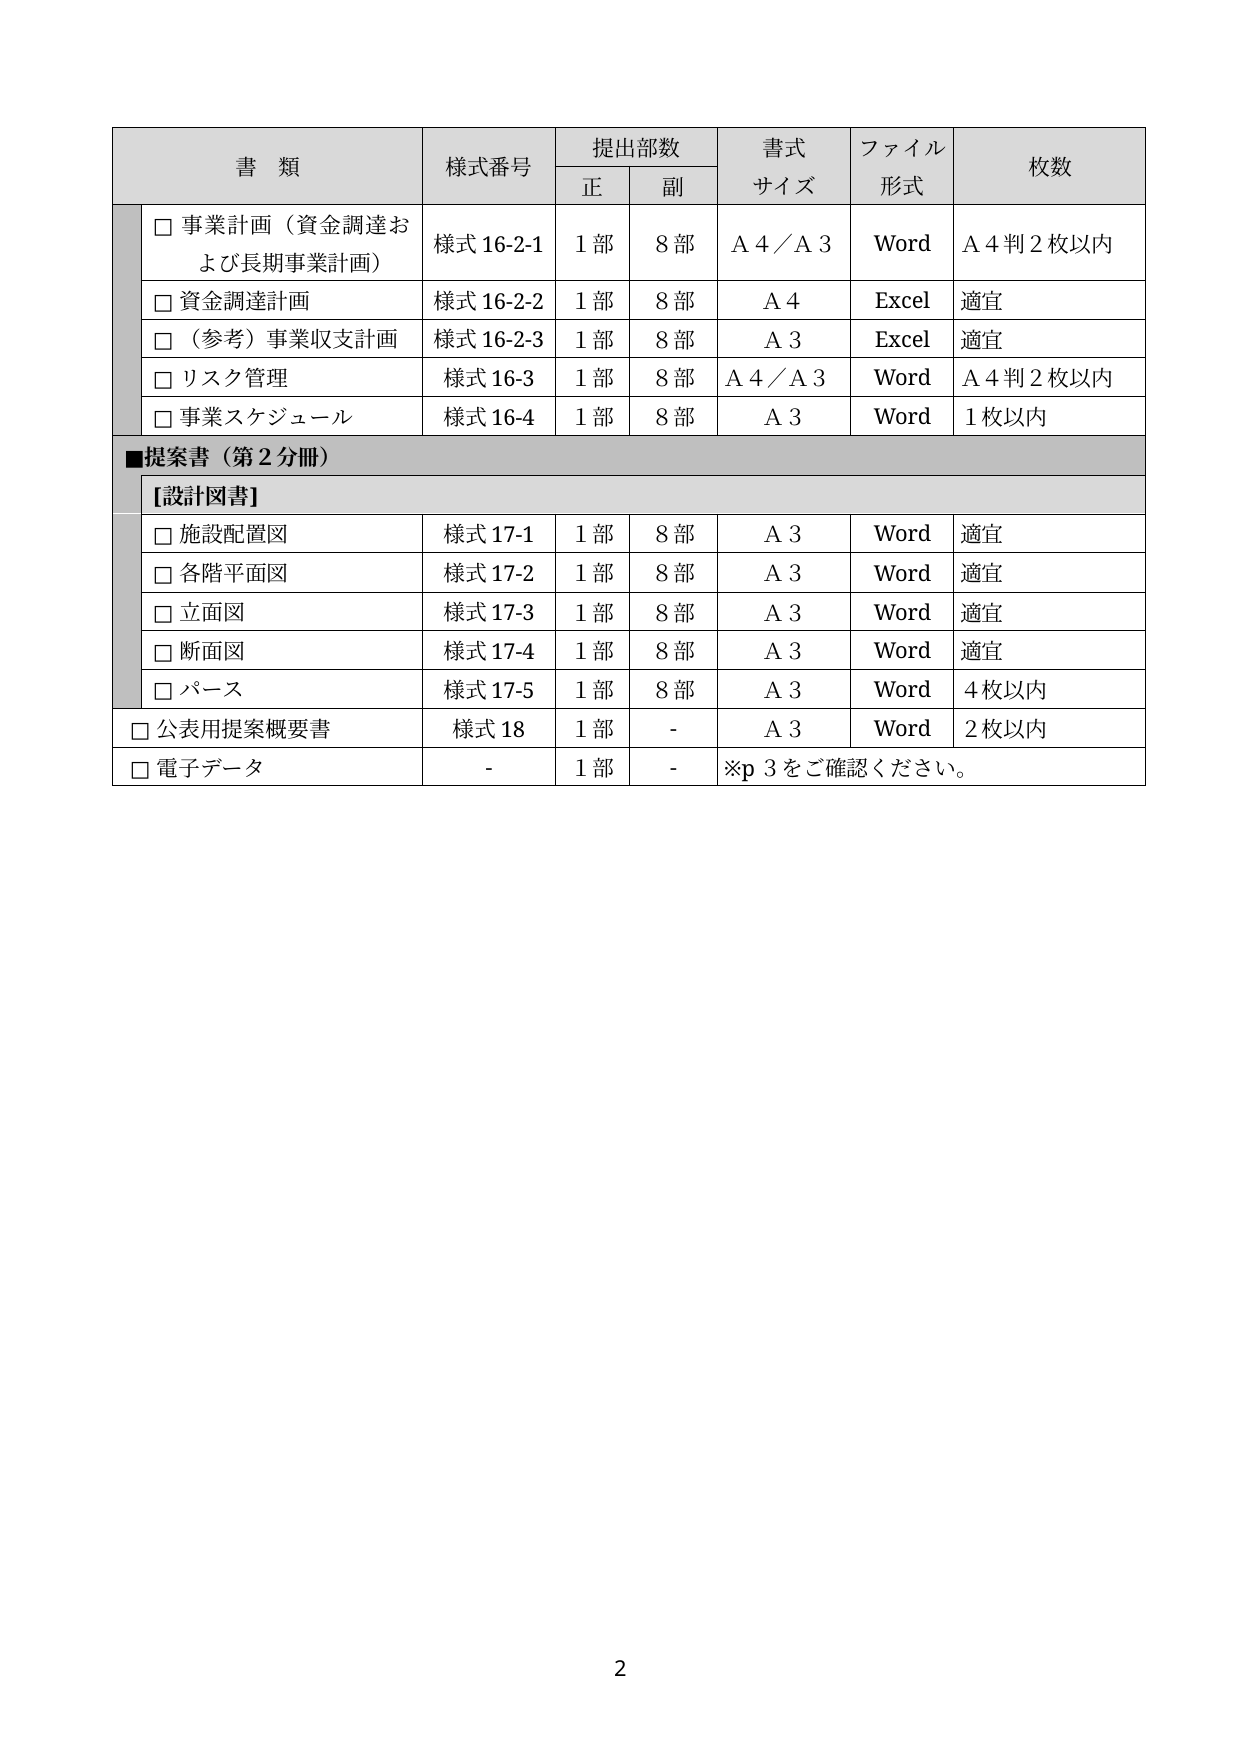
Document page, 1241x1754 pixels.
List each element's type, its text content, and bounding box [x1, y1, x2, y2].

table_cell ８部 [630, 397, 717, 435]
table_cell Ａ３ [718, 553, 850, 592]
table_cell □ パース [142, 670, 422, 708]
table_cell [113, 669, 141, 708]
table_cell ■提案書（第２分冊） [113, 436, 1145, 475]
table_cell 副 [630, 167, 717, 204]
table_cell Ａ４判２枚以内 [954, 205, 1145, 280]
table_cell Word [851, 553, 953, 592]
table_cell ８部 [630, 553, 717, 592]
table_header ファイル 形式 [851, 128, 953, 204]
table_cell ※p３をご確認ください。 [718, 748, 1145, 785]
table_cell 様式17-3 [423, 593, 555, 630]
table_cell ８部 [630, 358, 717, 396]
table_cell Ａ３ [718, 320, 850, 357]
table_cell 様式17-2 [423, 553, 555, 592]
table_cell Word [851, 205, 953, 280]
table_cell [113, 514, 141, 552]
table_cell 様式16-2-1 [423, 205, 555, 280]
table_cell 様式16-3 [423, 358, 555, 396]
table_cell □ （参考）事業収支計画 [142, 320, 422, 357]
table_cell 様式18 [423, 709, 555, 747]
table_cell □ 立面図 [142, 593, 422, 630]
table_cell Excel [851, 320, 953, 357]
table_header 枚数 [954, 128, 1145, 204]
table_cell [113, 205, 141, 280]
table_cell [設計図書] [142, 476, 1145, 513]
table_cell 様式17-5 [423, 670, 555, 708]
table_cell 様式16-4 [423, 397, 555, 435]
table_cell - [630, 748, 717, 785]
table_cell - [423, 748, 555, 785]
table_cell Word [851, 358, 953, 396]
table_cell 様式17-1 [423, 515, 555, 552]
table_cell 正 [556, 167, 629, 204]
table_cell １部 [556, 709, 629, 747]
table_cell Ａ４／Ａ３ [718, 205, 850, 280]
table_cell - [630, 709, 717, 747]
table_cell ８部 [630, 205, 717, 280]
table_cell 適宜 [954, 593, 1145, 630]
table_cell [113, 552, 141, 592]
table_cell 様式16-2-2 [423, 281, 555, 319]
table_cell □ 事業計画（資金調達および長期事業計画） [142, 205, 422, 280]
table_cell Word [851, 593, 953, 630]
table_cell 様式16-2-3 [423, 320, 555, 357]
table_cell Ａ３ [718, 709, 850, 747]
table_cell ８部 [630, 281, 717, 319]
table_cell ８部 [630, 670, 717, 708]
table_cell Excel [851, 281, 953, 319]
table_header 提出部数 [556, 128, 717, 166]
table_cell 適宜 [954, 631, 1145, 669]
table_cell Ａ４ [718, 281, 850, 319]
table_cell ８部 [630, 593, 717, 630]
table_cell １部 [556, 397, 629, 435]
table_cell 適宜 [954, 320, 1145, 357]
table_cell [113, 319, 141, 435]
table_cell Ａ４／Ａ３ [718, 358, 850, 396]
table_cell １部 [556, 205, 629, 280]
table_cell １部 [556, 553, 629, 592]
table_cell Word [851, 670, 953, 708]
table_cell Ａ３ [718, 670, 850, 708]
table_cell １部 [556, 748, 629, 785]
table_cell １部 [556, 320, 629, 357]
table_cell □ 事業スケジュール [142, 397, 422, 435]
table_cell Word [851, 709, 953, 747]
table_cell ８部 [630, 515, 717, 552]
table_cell □ リスク管理 [142, 358, 422, 396]
table_cell 様式17-4 [423, 631, 555, 669]
table_cell Word [851, 515, 953, 552]
table_cell １部 [556, 358, 629, 396]
table_cell １部 [556, 281, 629, 319]
table_cell □ 電子データ [113, 748, 422, 785]
table_cell Ａ３ [718, 631, 850, 669]
table_cell １枚以内 [954, 397, 1145, 435]
table_cell Ａ３ [718, 515, 850, 552]
table_cell [113, 280, 141, 319]
table_cell □ 資金調達計画 [142, 281, 422, 319]
table_cell Ａ３ [718, 593, 850, 630]
table_cell Word [851, 397, 953, 435]
table_cell □ 各階平面図 [142, 553, 422, 592]
table_cell ８部 [630, 320, 717, 357]
table_cell □ 施設配置図 [142, 515, 422, 552]
table_cell ２枚以内 [954, 709, 1145, 747]
table_cell Ａ３ [718, 397, 850, 435]
table_cell 適宜 [954, 281, 1145, 319]
table_cell □ 公表用提案概要書 [113, 709, 422, 747]
table_cell １部 [556, 515, 629, 552]
table_cell [113, 630, 141, 669]
table_cell Ａ４判２枚以内 [954, 358, 1145, 396]
table_cell ８部 [630, 631, 717, 669]
table_header 書 類 [113, 128, 422, 204]
table_header 様式番号 [423, 128, 555, 204]
table_cell ４枚以内 [954, 670, 1145, 708]
table_cell Word [851, 631, 953, 669]
table_cell 適宜 [954, 553, 1145, 592]
table_cell １部 [556, 670, 629, 708]
table_cell [113, 592, 141, 630]
table_cell １部 [556, 593, 629, 630]
table_cell １部 [556, 631, 629, 669]
table_cell 適宜 [954, 515, 1145, 552]
table_header 書式 サイズ [718, 128, 850, 204]
table_cell □ 断面図 [142, 631, 422, 669]
table_cell [113, 475, 141, 513]
